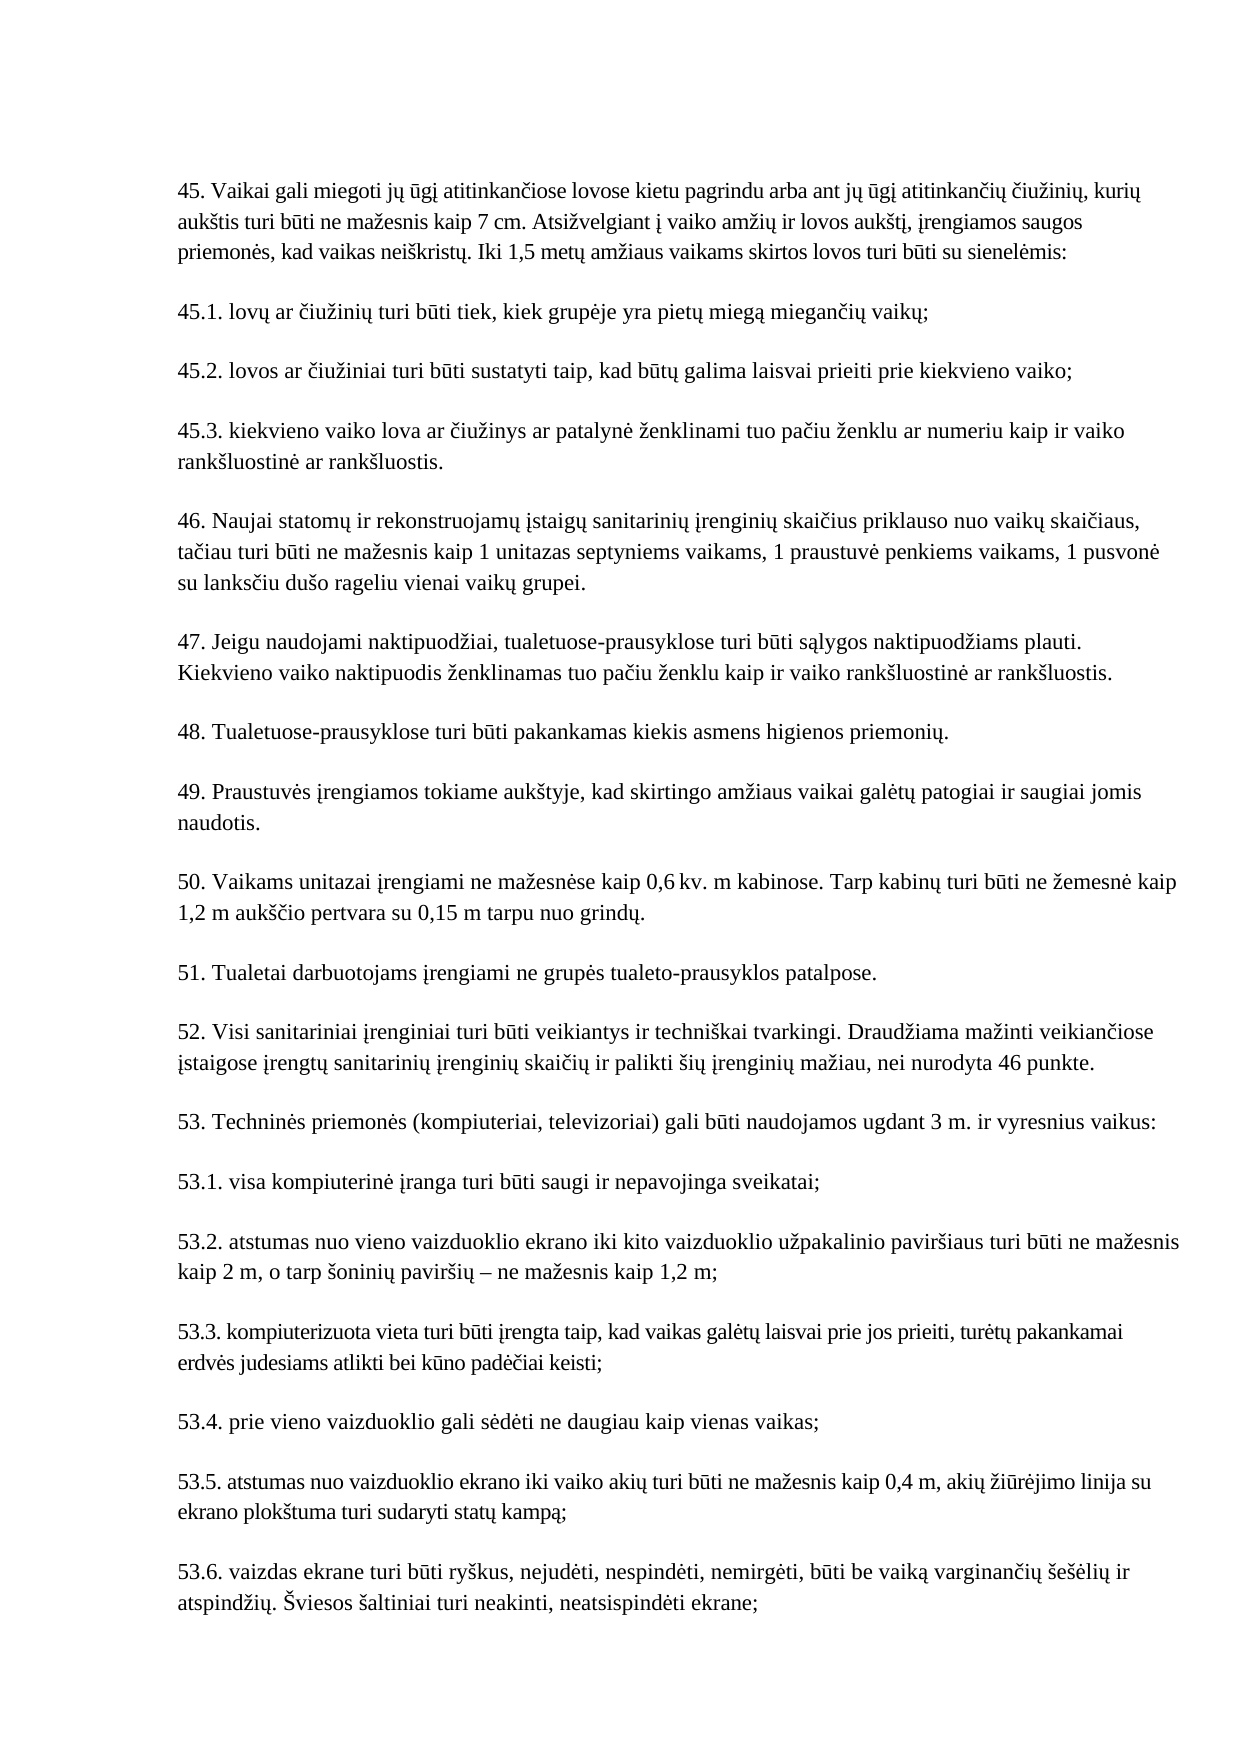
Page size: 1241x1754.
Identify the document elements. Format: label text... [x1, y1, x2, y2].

text 53.1. visa kompiuterinė įranga turi būti saugi ir nepavojinga sveikatai; [177, 1168, 1181, 1194]
text 53.2. atstumas nuo vieno vaizduoklio ekrano iki kito vaizduoklio užpakalinio paviršiaus turi būti ne mažesnis kaip 2 m, o tarp šoninių paviršių – ne mažesnis kaip 1,2 m; [177, 1228, 1181, 1285]
text 45. Vaikai gali miegoti jų ūgį atitinkančiose lovose kietu pagrindu arba ant jų ūgį atitinkančių čiužinių, kurių aukštis turi būti ne mažesnis kaip 7 cm. Atsižvelgiant į vaiko amžių ir lovos aukštį, įrengiamos saugos priemonės, kad vaikas neiškristų. Iki 1,5 metų amžiaus vaikams skirtos lovos turi būti su sienelėmis: [177, 177, 1181, 264]
text 48. Tualetuose-prausyklose turi būti pakankamas kiekis asmens higienos priemonių. [177, 718, 1181, 745]
text 47. Jeigu naudojami naktipuodžiai, tualetuose-prausyklose turi būti sąlygos naktipuodžiams plauti. Kiekvieno vaiko naktipuodis ženklinamas tuo pačiu ženklu kaip ir vaiko rankšluostinė ar rankšluostis. [177, 628, 1181, 685]
text 49. Praustuvės įrengiamos tokiame aukštyje, kad skirtingo amžiaus vaikai galėtų patogiai ir saugiai jomis naudotis. [177, 778, 1181, 835]
text 52. Visi sanitariniai įrenginiai turi būti veikiantys ir techniškai tvarkingi. Draudžiama mažinti veikiančiose įstaigose įrengtų sanitarinių įrenginių skaičių ir palikti šių įrenginių mažiau, nei nurodyta 46 punkte. [177, 1018, 1181, 1075]
text 53.5. atstumas nuo vaizduoklio ekrano iki vaiko akių turi būti ne mažesnis kaip 0,4 m, akių žiūrėjimo linija su ekrano plokštuma turi sudaryti statų kampą; [177, 1468, 1181, 1525]
text 50. Vaikams unitazai įrengiami ne mažesnėse kaip 0,6 kv. m kabinose. Tarp kabinų turi būti ne žemesnė kaip 1,2 m aukščio pertvara su 0,15 m tarpu nuo grindų. [177, 868, 1181, 925]
text 45.2. lovos ar čiužiniai turi būti sustatyti taip, kad būtų galima laisvai prieiti prie kiekvieno vaiko; [177, 358, 1181, 384]
text 45.1. lovų ar čiužinių turi būti tiek, kiek grupėje yra pietų miegą miegančių vaikų; [177, 298, 1181, 324]
text 45.3. kiekvieno vaiko lova ar čiužinys ar patalynė ženklinami tuo pačiu ženklu ar numeriu kaip ir vaiko rankšluostinė ar rankšluostis. [177, 417, 1181, 474]
text 53. Techninės priemonės (kompiuteriai, televizoriai) gali būti naudojamos ugdant 3 m. ir vyresnius vaikus: [177, 1108, 1181, 1135]
text 51. Tualetai darbuotojams įrengiami ne grupės tualeto-prausyklos patalpose. [177, 958, 1181, 985]
text 53.6. vaizdas ekrane turi būti ryškus, nejudėti, nespindėti, nemirgėti, būti be vaiką varginančių šešėlių ir atspindžių. Šviesos šaltiniai turi neakinti, neatsispindėti ekrane; [177, 1558, 1181, 1615]
text 46. Naujai statomų ir rekonstruojamų įstaigų sanitarinių įrenginių skaičius priklauso nuo vaikų skaičiaus, tačiau turi būti ne mažesnis kaip 1 unitazas septyniems vaikams, 1 praustuvė penkiems vaikams, 1 pusvonė su lanksčiu dušo rageliu vienai vaikų grupei. [177, 507, 1181, 595]
text 53.4. prie vieno vaizduoklio gali sėdėti ne daugiau kaip vienas vaikas; [177, 1408, 1181, 1434]
text 53.3. kompiuterizuota vieta turi būti įrengta taip, kad vaikas galėtų laisvai prie jos prieiti, turėtų pakankamai erdvės judesiams atlikti bei kūno padėčiai keisti; [177, 1318, 1181, 1375]
